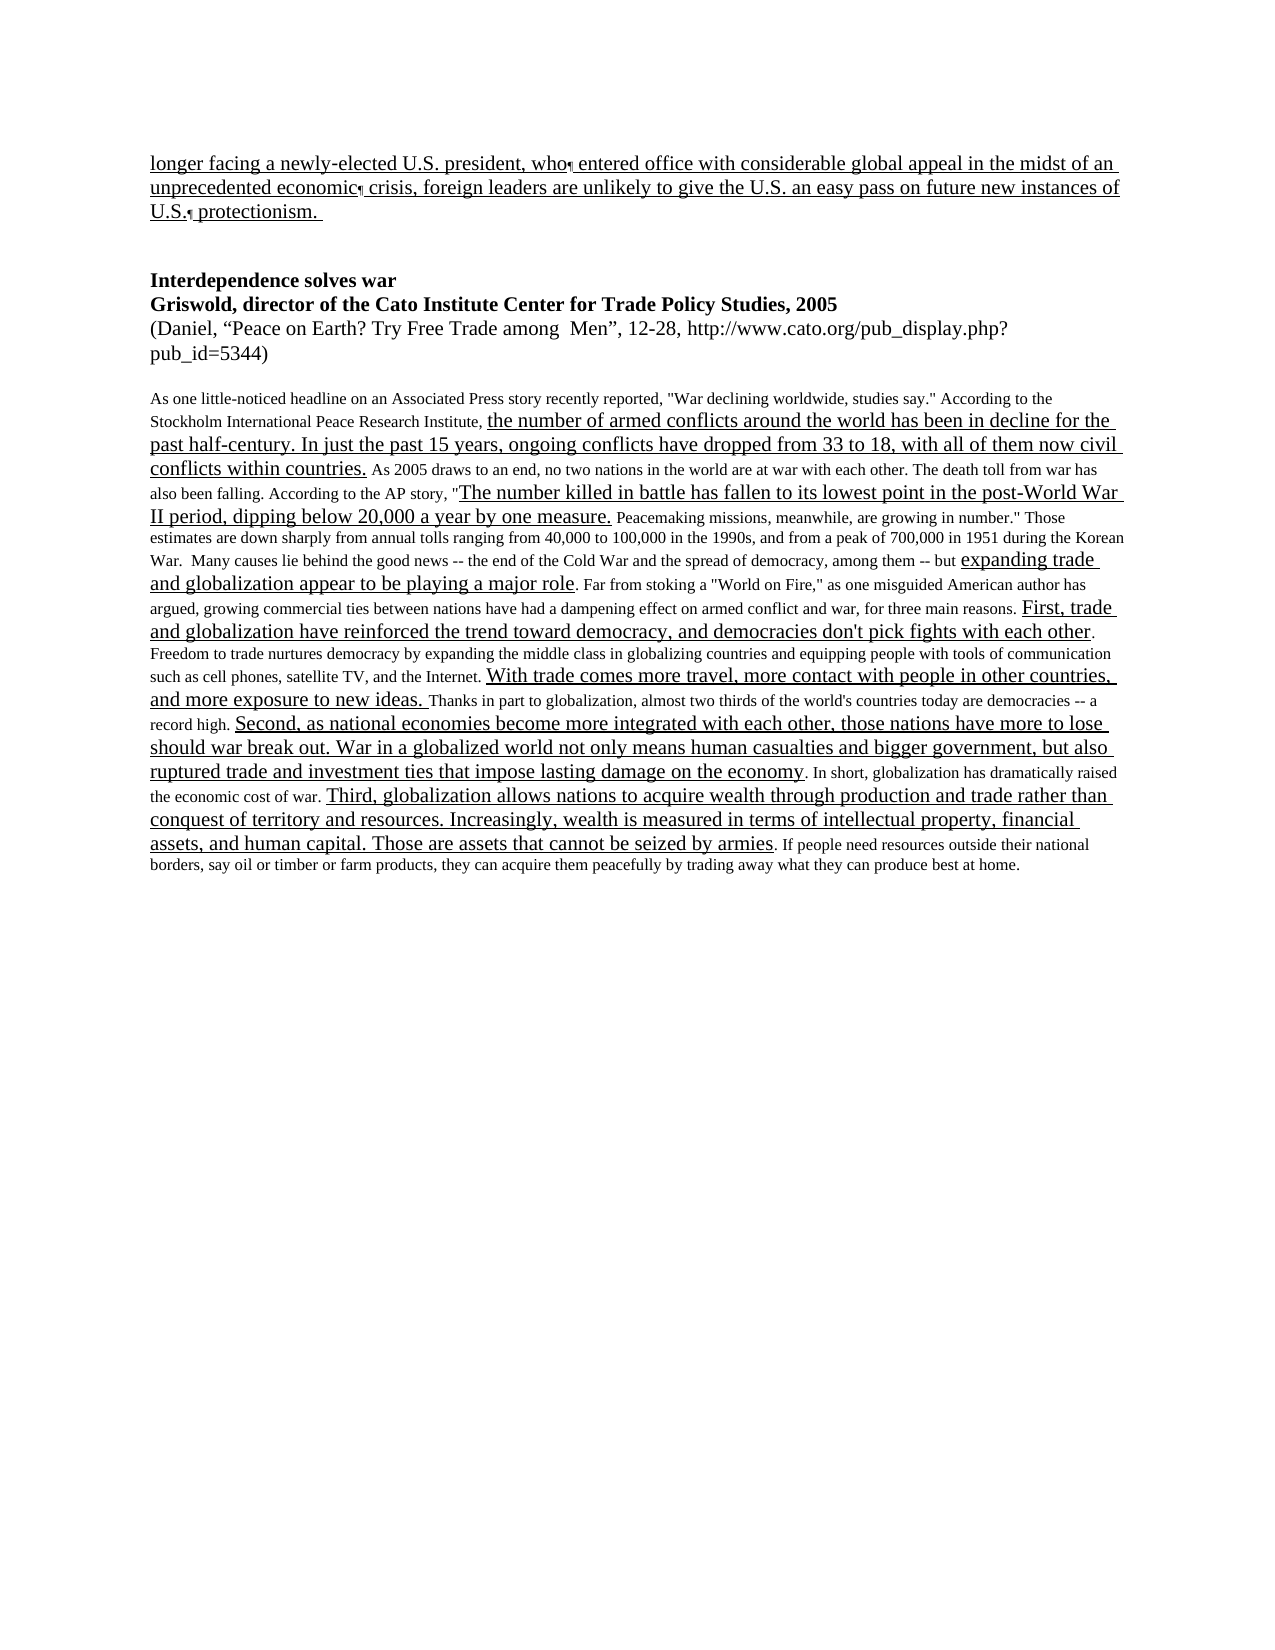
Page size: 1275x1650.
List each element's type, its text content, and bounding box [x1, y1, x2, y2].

subtitle Interdependence solves war [150, 268, 1125, 292]
text (Daniel, “Peace on Earth? Try Free Trade among Men”, 12-28, http://www.cato.org/pub_display.php?pub_id=5344) [150, 316, 1125, 364]
text Griswold, director of the Cato Institute Center for Trade Policy Studies, 2005 [150, 292, 1125, 316]
text As one little-noticed headline on an Associated Press story recently reported, "War declining worldwide, studies say." According to the Stockholm International Peace Research Institute, the number of armed conflicts around the world has been in decline for the past half-century. In just the past 15 years, ongoing conflicts have dropped from 33 to 18, with all of them now civil conflicts within countries. As 2005 draws to an end, no two nations in the world are at war with each other. The death toll from war has also been falling. According to the AP story, "The number killed in battle has fallen to its lowest point in the post-World War II period, dipping below 20,000 a year by one measure. Peacemaking missions, meanwhile, are growing in number." Those estimates are down sharply from annual tolls ranging from 40,000 to 100,000 in the 1990s, and from a peak of 700,000 in 1951 during the Korean War. Many causes lie behind the good news -- the end of the Cold War and the spread of democracy, among them -- but expanding trade and globalization appear to be playing a major role. Far from stoking a "World on Fire," as one misguided American author has argued, growing commercial ties between nations have had a dampening effect on armed conflict and war, for three main reasons. First, trade and globalization have reinforced the trend toward democracy, and democracies don't pick fights with each other. Freedom to trade nurtures democracy by expanding the middle class in globalizing countries and equipping people with tools of communication such as cell phones, satellite TV, and the Internet. With trade comes more travel, more contact with people in other countries, and more exposure to new ideas. Thanks in part to globalization, almost two thirds of the world's countries today are democracies -- a record high. Second, as national economies become more integrated with each other, those nations have more to lose should war break out. War in a globalized world not only means human casualties and bigger government, but also ruptured trade and investment ties that impose lasting damage on the economy. In short, globalization has dramatically raised the economic cost of war. Third, globalization allows nations to acquire wealth through production and trade rather than conquest of territory and resources. Increasingly, wealth is measured in terms of intellectual property, financial assets, and human capital. Those are assets that cannot be seized by armies. If people need resources outside their national borders, say oil or timber or farm products, they can acquire them peacefully by trading away what they can produce best at home. [150, 388, 1125, 874]
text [150, 150, 1125, 223]
